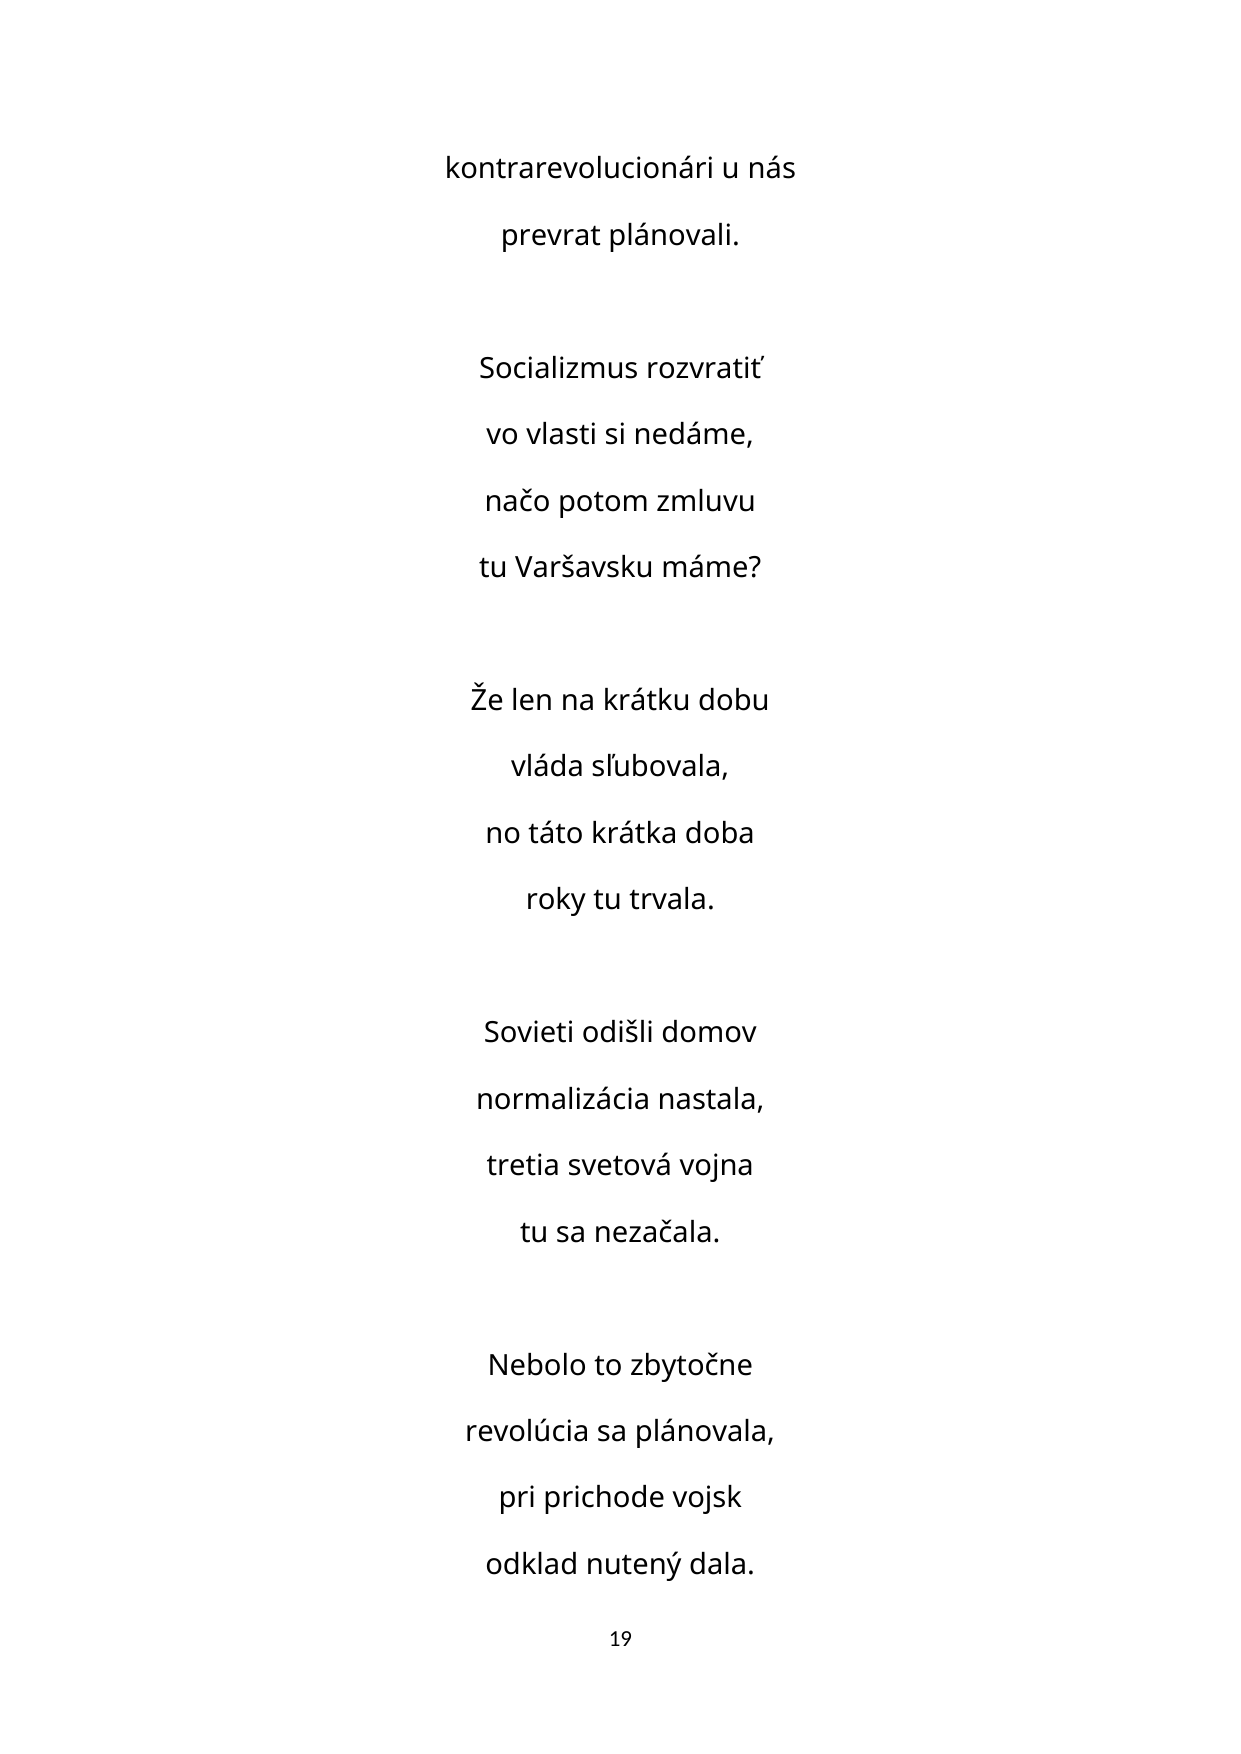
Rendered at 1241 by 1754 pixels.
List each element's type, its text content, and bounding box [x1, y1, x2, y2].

text roky tu trvala. [148, 879, 1093, 918]
text tretia svetová vojna [148, 1144, 1093, 1184]
text Nebolo to zbytočne [148, 1344, 1093, 1383]
text Že len na krátku dobu [148, 679, 1093, 719]
text Socializmus rozvratiť [148, 347, 1093, 387]
text pri prichode vojsk [148, 1477, 1093, 1516]
text prevrat plánovali. [148, 214, 1093, 254]
text odklad nutený dala. [148, 1543, 1093, 1583]
text tu sa nezačala. [148, 1211, 1093, 1251]
text vo vlasti si nedáme, [148, 413, 1093, 453]
text normalizácia nastala, [148, 1078, 1093, 1118]
text revolúcia sa plánovala, [148, 1410, 1093, 1450]
text načo potom zmluvu [148, 480, 1093, 519]
text kontrarevolucionári u nás [148, 148, 1093, 187]
text tu Varšavsku máme? [148, 546, 1093, 586]
text Sovieti odišli domov [148, 1012, 1093, 1051]
text no táto krátka doba [148, 812, 1093, 852]
text vláda sľubovala, [148, 746, 1093, 785]
